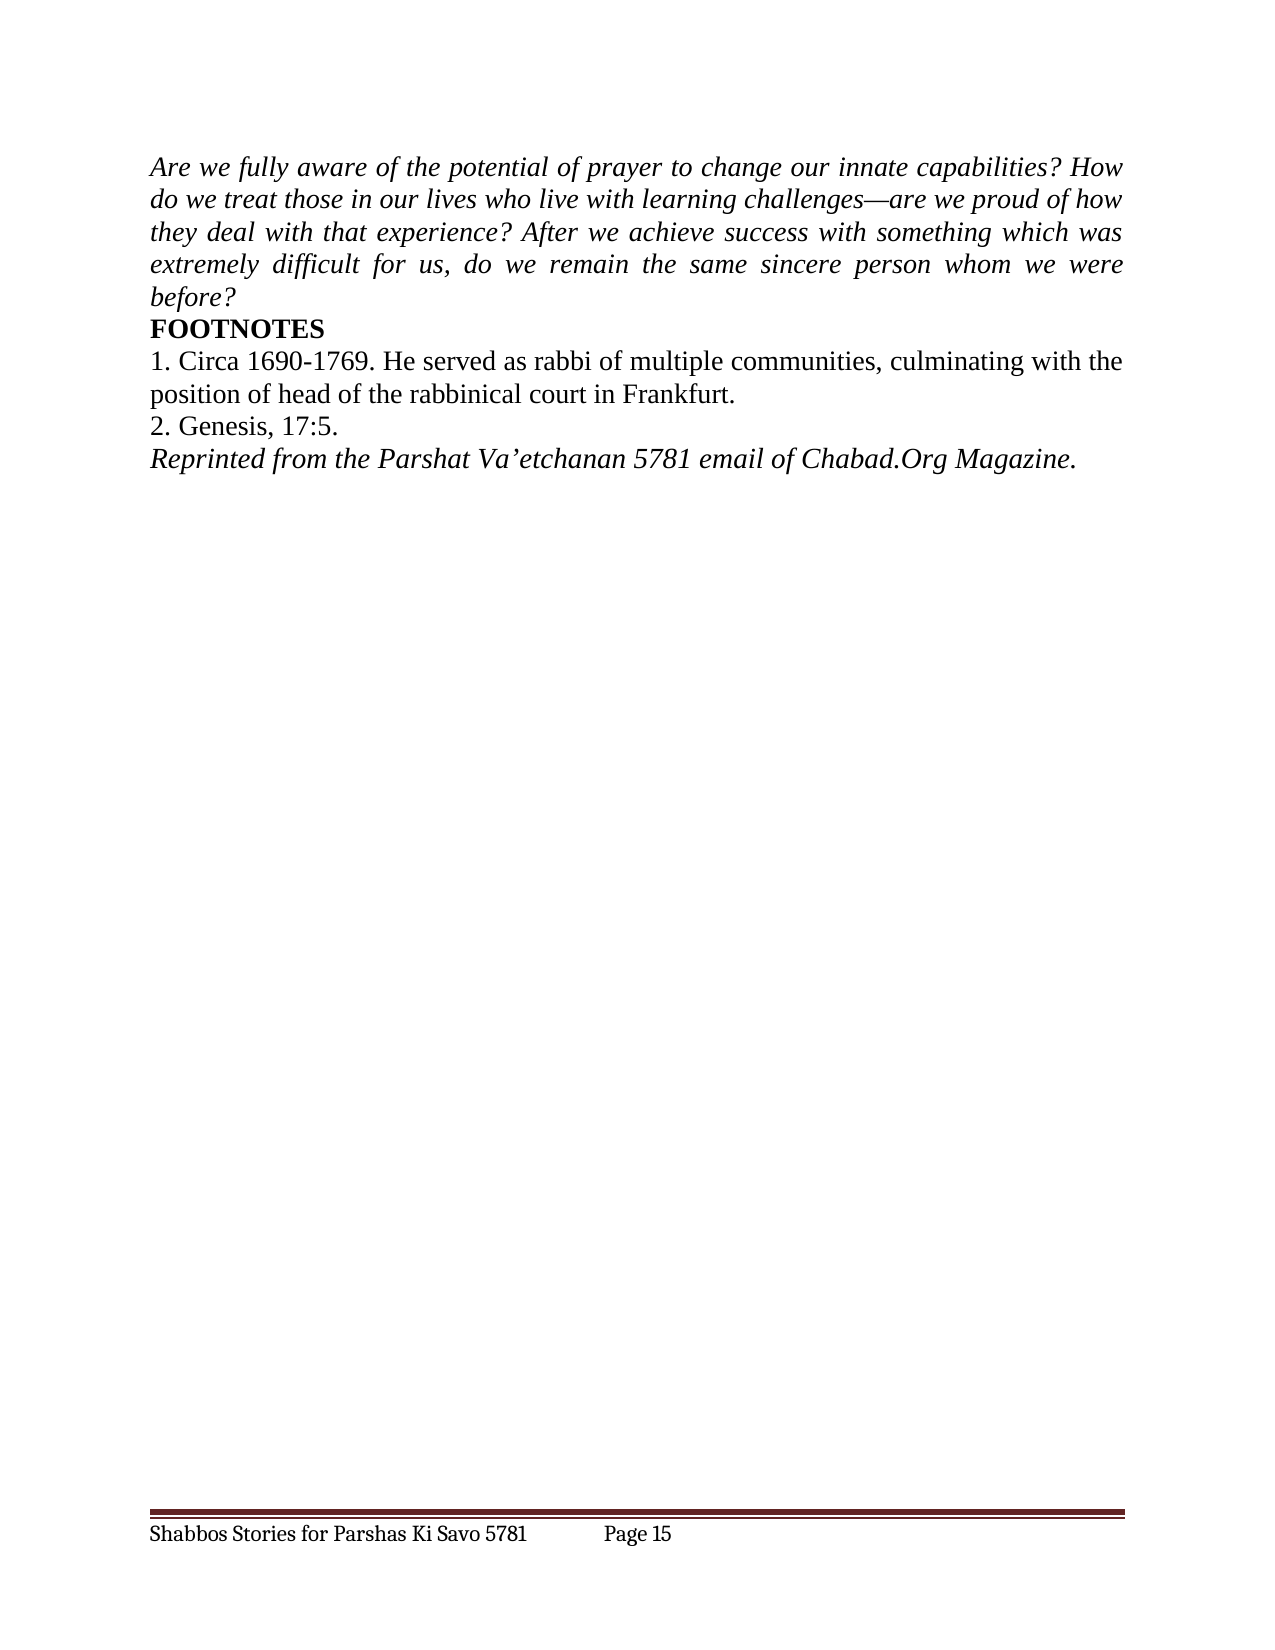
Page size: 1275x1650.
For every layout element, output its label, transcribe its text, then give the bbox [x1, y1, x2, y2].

text Are we fully aware of the potential of prayer to change our innate capabilities? How do we treat those in our lives who live with learning challenges—are we proud of how they deal with that experience? After we achieve success with something which was extremely difficult for us, do we remain the same sincere person whom we were before? [150, 150, 1125, 312]
text Reprinted from the Parshat Va’etchanan 5781 email of Chabad.Org Magazine. [150, 442, 1125, 475]
text FOOTNOTES [150, 312, 1125, 344]
text 1. Circa 1690-1769. He served as rabbi of multiple communities, culminating with the position of head of the rabbinical court in Frankfurt. [150, 344, 1125, 409]
text 2. Genesis, 17:5. [150, 409, 1125, 442]
